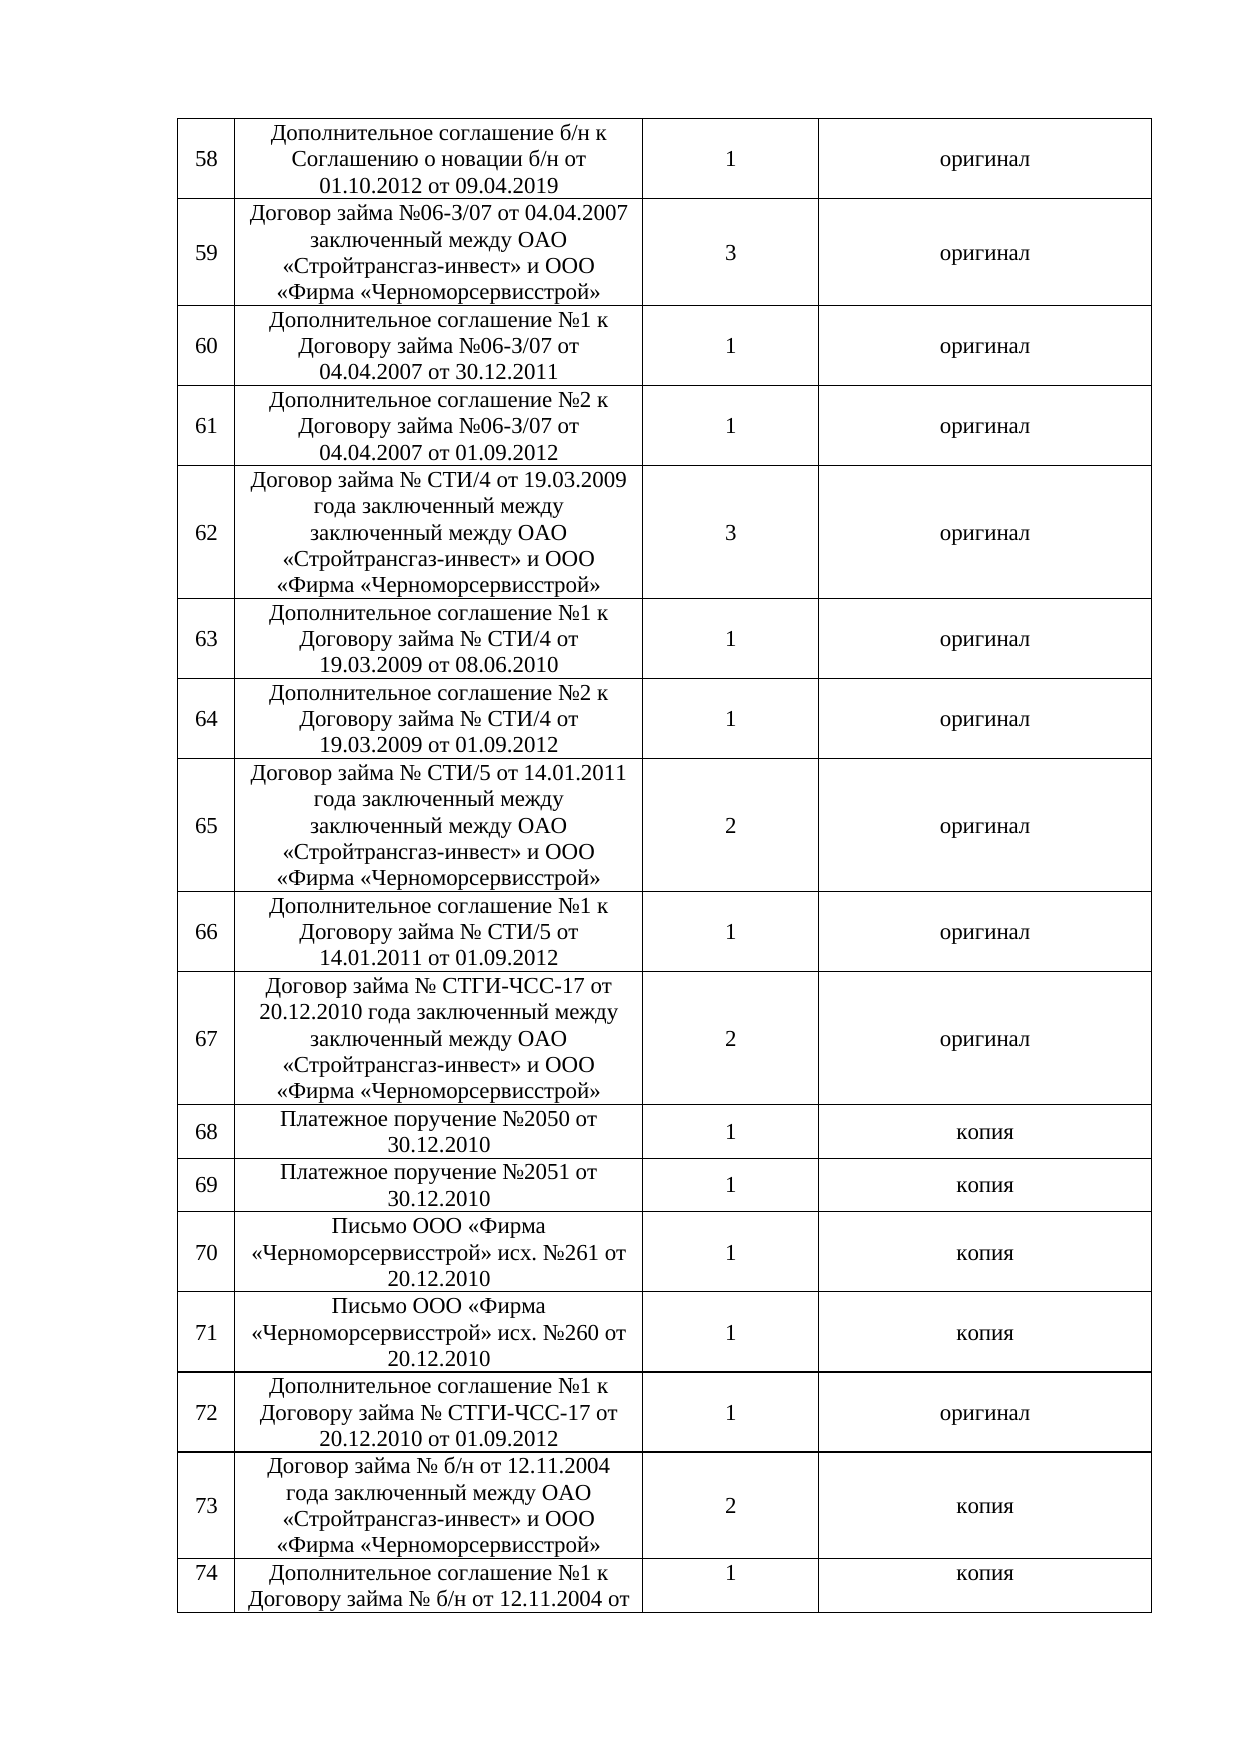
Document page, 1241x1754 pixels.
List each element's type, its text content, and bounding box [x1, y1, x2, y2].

table_cell оригинал [819, 679, 1151, 758]
table_cell 3 [643, 466, 818, 598]
table_cell 64 [178, 679, 234, 758]
table_cell Договор займа № б/н от 12.11.2004 года заключенный между ОАО «Стройтрансгаз-инвест» и ООО «Фирма «Черноморсервисстрой» [235, 1453, 642, 1558]
table_cell 1 [643, 599, 818, 678]
table_cell 70 [178, 1212, 234, 1291]
table_cell 2 [643, 1453, 818, 1558]
table_cell 2 [643, 759, 818, 891]
table_cell 72 [178, 1373, 234, 1451]
table_cell 1 [643, 1559, 818, 1612]
table_cell оригинал [819, 386, 1151, 465]
table_cell оригинал [819, 119, 1151, 198]
table_cell оригинал [819, 199, 1151, 305]
table_cell 71 [178, 1292, 234, 1371]
table_cell Платежное поручение №2051 от 30.12.2010 [235, 1159, 642, 1211]
table_cell 66 [178, 892, 234, 971]
table_cell оригинал [819, 599, 1151, 678]
table_cell 1 [643, 306, 818, 385]
table_cell Дополнительное соглашение №1 к Договору займа №06-З/07 от 04.04.2007 от 30.12.2011 [235, 306, 642, 385]
table_cell копия [819, 1105, 1151, 1157]
table_cell Дополнительное соглашение б/н к Соглашению о новации б/н от 01.10.2012 от 09.04.2019 [235, 119, 642, 198]
table_cell 67 [178, 972, 234, 1104]
table_cell копия [819, 1453, 1151, 1558]
table_cell оригинал [819, 306, 1151, 385]
table_cell 1 [643, 1159, 818, 1211]
table_cell 73 [178, 1453, 234, 1558]
table_cell 1 [643, 1292, 818, 1371]
table_cell 59 [178, 199, 234, 305]
table_cell Дополнительное соглашение №1 к Договору займа № СТИ/5 от 14.01.2011 от 01.09.2012 [235, 892, 642, 971]
table_cell 68 [178, 1105, 234, 1157]
table_cell Договор займа № СТГИ-ЧСС-17 от 20.12.2010 года заключенный между заключенный между ОАО «Стройтрансгаз-инвест» и ООО «Фирма «Черноморсервисстрой» [235, 972, 642, 1104]
table_cell Дополнительное соглашение №2 к Договору займа № СТИ/4 от 19.03.2009 от 01.09.2012 [235, 679, 642, 758]
table_cell 1 [643, 386, 818, 465]
table_cell Платежное поручение №2050 от 30.12.2010 [235, 1105, 642, 1157]
table_cell 62 [178, 466, 234, 598]
table_cell Письмо ООО «Фирма «Черноморсервисстрой» исх. №260 от 20.12.2010 [235, 1292, 642, 1371]
table_cell 1 [643, 119, 818, 198]
table_cell оригинал [819, 466, 1151, 598]
table_cell копия [819, 1559, 1151, 1612]
table_cell 63 [178, 599, 234, 678]
table_cell 2 [643, 972, 818, 1104]
table_cell 65 [178, 759, 234, 891]
table_cell 69 [178, 1159, 234, 1211]
table_cell Договор займа № СТИ/5 от 14.01.2011 года заключенный между заключенный между ОАО «Стройтрансгаз-инвест» и ООО «Фирма «Черноморсервисстрой» [235, 759, 642, 891]
table_cell 61 [178, 386, 234, 465]
table_cell копия [819, 1292, 1151, 1371]
table_cell 1 [643, 679, 818, 758]
table_cell 3 [643, 199, 818, 305]
table_cell оригинал [819, 1373, 1151, 1451]
table_cell копия [819, 1212, 1151, 1291]
table_cell оригинал [819, 759, 1151, 891]
table_cell 1 [643, 1373, 818, 1451]
table_cell Дополнительное соглашение №2 к Договору займа №06-З/07 от 04.04.2007 от 01.09.2012 [235, 386, 642, 465]
table_cell Договор займа № СТИ/4 от 19.03.2009 года заключенный между заключенный между ОАО «Стройтрансгаз-инвест» и ООО «Фирма «Черноморсервисстрой» [235, 466, 642, 598]
table_cell 74 [178, 1559, 234, 1612]
table_cell 60 [178, 306, 234, 385]
table_cell 1 [643, 1212, 818, 1291]
table_cell Дополнительное соглашение №1 к Договору займа № СТГИ-ЧСС-17 от 20.12.2010 от 01.09.2012 [235, 1373, 642, 1451]
table_cell 58 [178, 119, 234, 198]
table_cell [235, 1559, 642, 1612]
table_cell Договор займа №06-З/07 от 04.04.2007 заключенный между ОАО «Стройтрансгаз-инвест» и ООО «Фирма «Черноморсервисстрой» [235, 199, 642, 305]
table_cell оригинал [819, 972, 1151, 1104]
table_cell оригинал [819, 892, 1151, 971]
table_cell Дополнительное соглашение №1 к Договору займа № СТИ/4 от 19.03.2009 от 08.06.2010 [235, 599, 642, 678]
table_cell копия [819, 1159, 1151, 1211]
table_cell 1 [643, 892, 818, 971]
table_cell 1 [643, 1105, 818, 1157]
table_cell Письмо ООО «Фирма «Черноморсервисстрой» исх. №261 от 20.12.2010 [235, 1212, 642, 1291]
